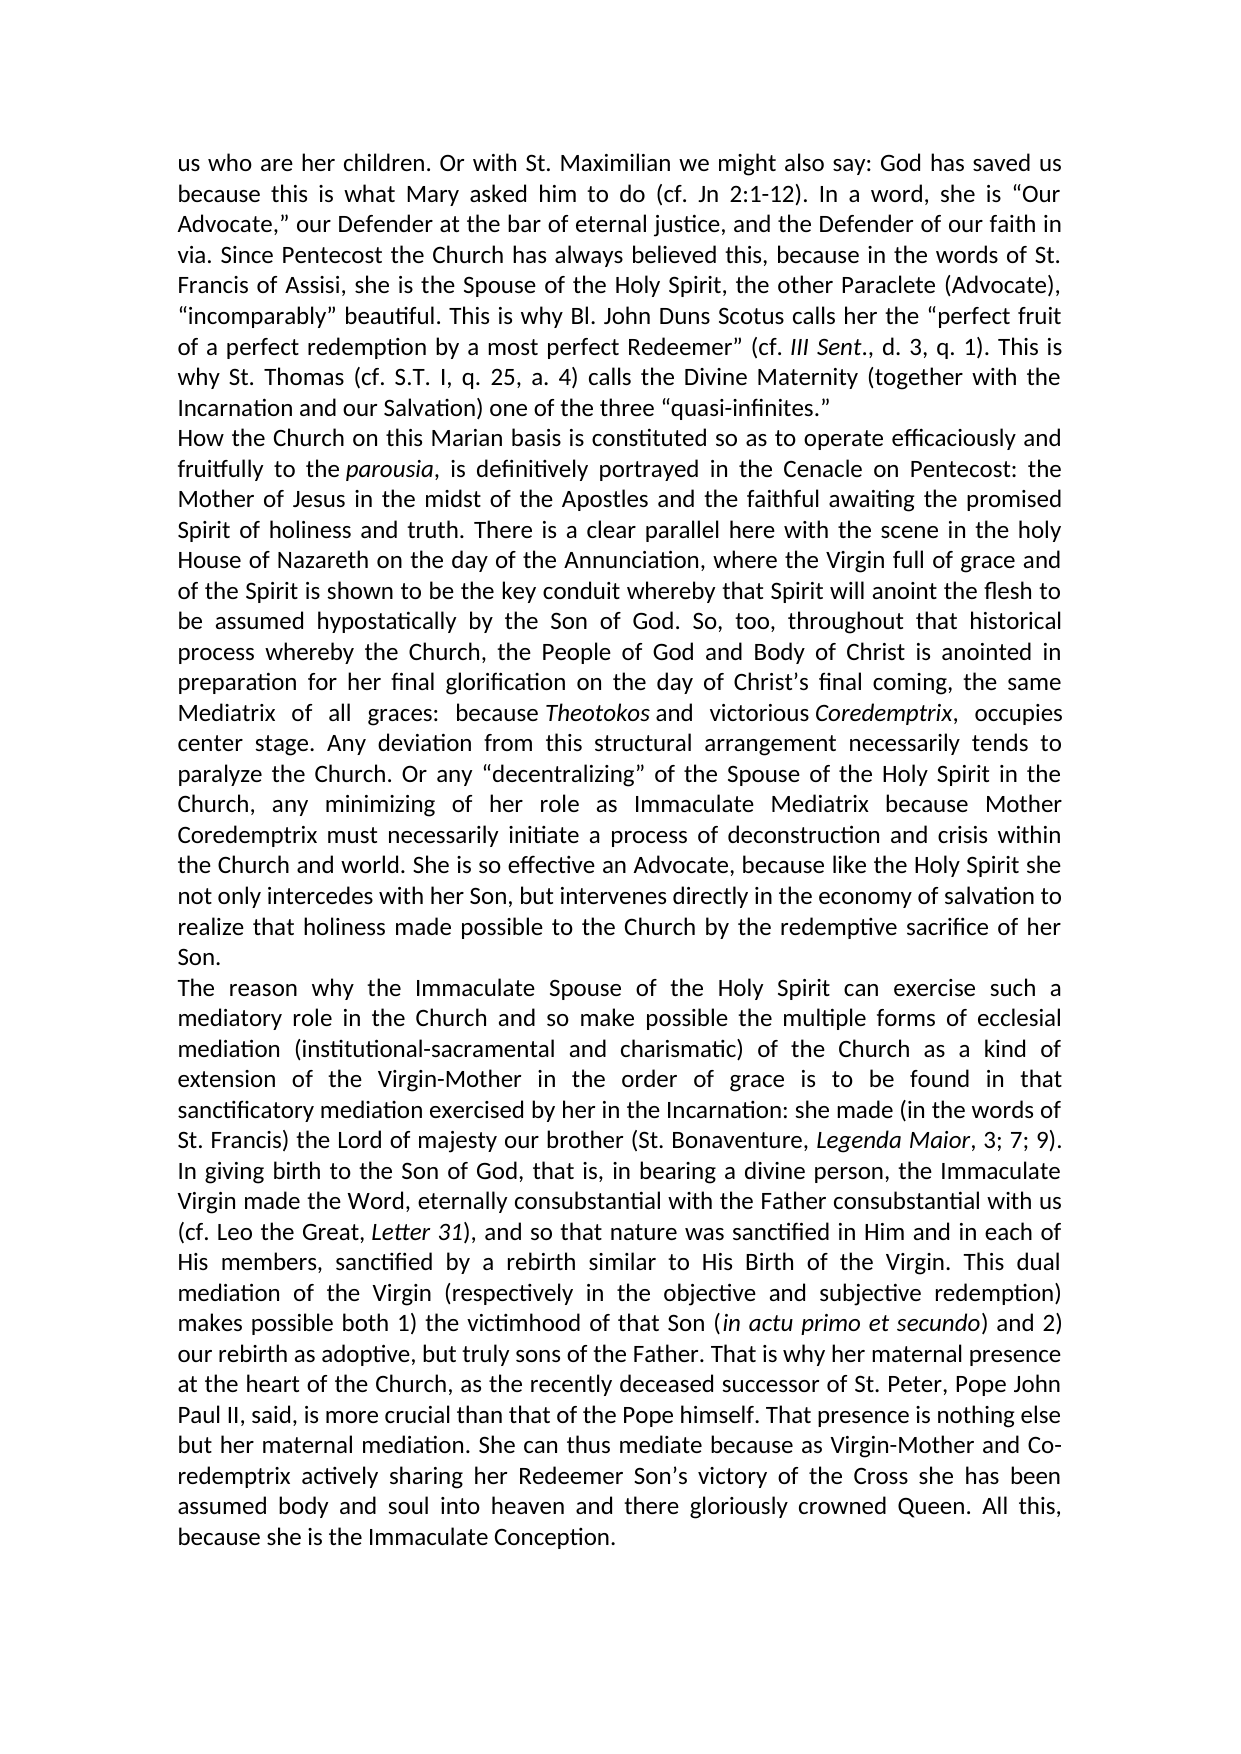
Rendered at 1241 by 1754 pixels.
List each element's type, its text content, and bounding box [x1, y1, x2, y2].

text How the Church on this Marian basis is constituted so as to operate efficaciously and fruitfully to the parousia, is definitively portrayed in the Cenacle on Pentecost: the Mother of Jesus in the midst of the Apostles and the faithful awaiting the promised Spirit of holiness and truth. There is a clear parallel here with the scene in the holy House of Nazareth on the day of the Annunciation, where the Virgin full of grace and of the Spirit is shown to be the key conduit whereby that Spirit will anoint the flesh to be assumed hypostatically by the Son of God. So, too, throughout that historical process whereby the Church, the People of God and Body of Christ is anointed in preparation for her final glorification on the day of Christ’s final coming, the same Mediatrix of all graces: because Theotokos and victorious Coredemptrix, occupies center stage. Any deviation from this structural arrangement necessarily tends to paralyze the Church. Or any “decentralizing” of the Spouse of the Holy Spirit in the Church, any minimizing of her role as Immaculate Mediatrix because Mother Coredemptrix must necessarily initiate a process of deconstruction and crisis within the Church and world. She is so effective an Advocate, because like the Holy Spirit she not only intercedes with her Son, but intervenes directly in the economy of salvation to realize that holiness made possible to the Church by the redemptive sacrifice of her Son. [177, 422, 1063, 972]
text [177, 148, 1063, 422]
text The reason why the Immaculate Spouse of the Holy Spirit can exercise such a mediatory role in the Church and so make possible the multiple forms of ecclesial mediation (institutional-sacramental and charismatic) of the Church as a kind of extension of the Virgin-Mother in the order of grace is to be found in that sanctificatory mediation exercised by her in the Incarnation: she made (in the words of St. Francis) the Lord of majesty our brother (St. Bonaventure, Legenda Maior, 3; 7; 9). In giving birth to the Son of God, that is, in bearing a divine person, the Immaculate Virgin made the Word, eternally consubstantial with the Father consubstantial with us (cf. Leo the Great, Letter 31), and so that nature was sanctified in Him and in each of His members, sanctified by a rebirth similar to His Birth of the Virgin. This dual mediation of the Virgin (respectively in the objective and subjective redemption) makes possible both 1) the victimhood of that Son (in actu primo et secundo) and 2) our rebirth as adoptive, but truly sons of the Father. That is why her maternal presence at the heart of the Church, as the recently deceased successor of St. Peter, Pope John Paul II, said, is more crucial than that of the Pope himself. That presence is nothing else but her maternal mediation. She can thus mediate because as Virgin-Mother and Co-redemptrix actively sharing her Redeemer Son’s victory of the Cross she has been assumed body and soul into heaven and there gloriously crowned Queen. All this, because she is the Immaculate Conception. [177, 972, 1063, 1552]
